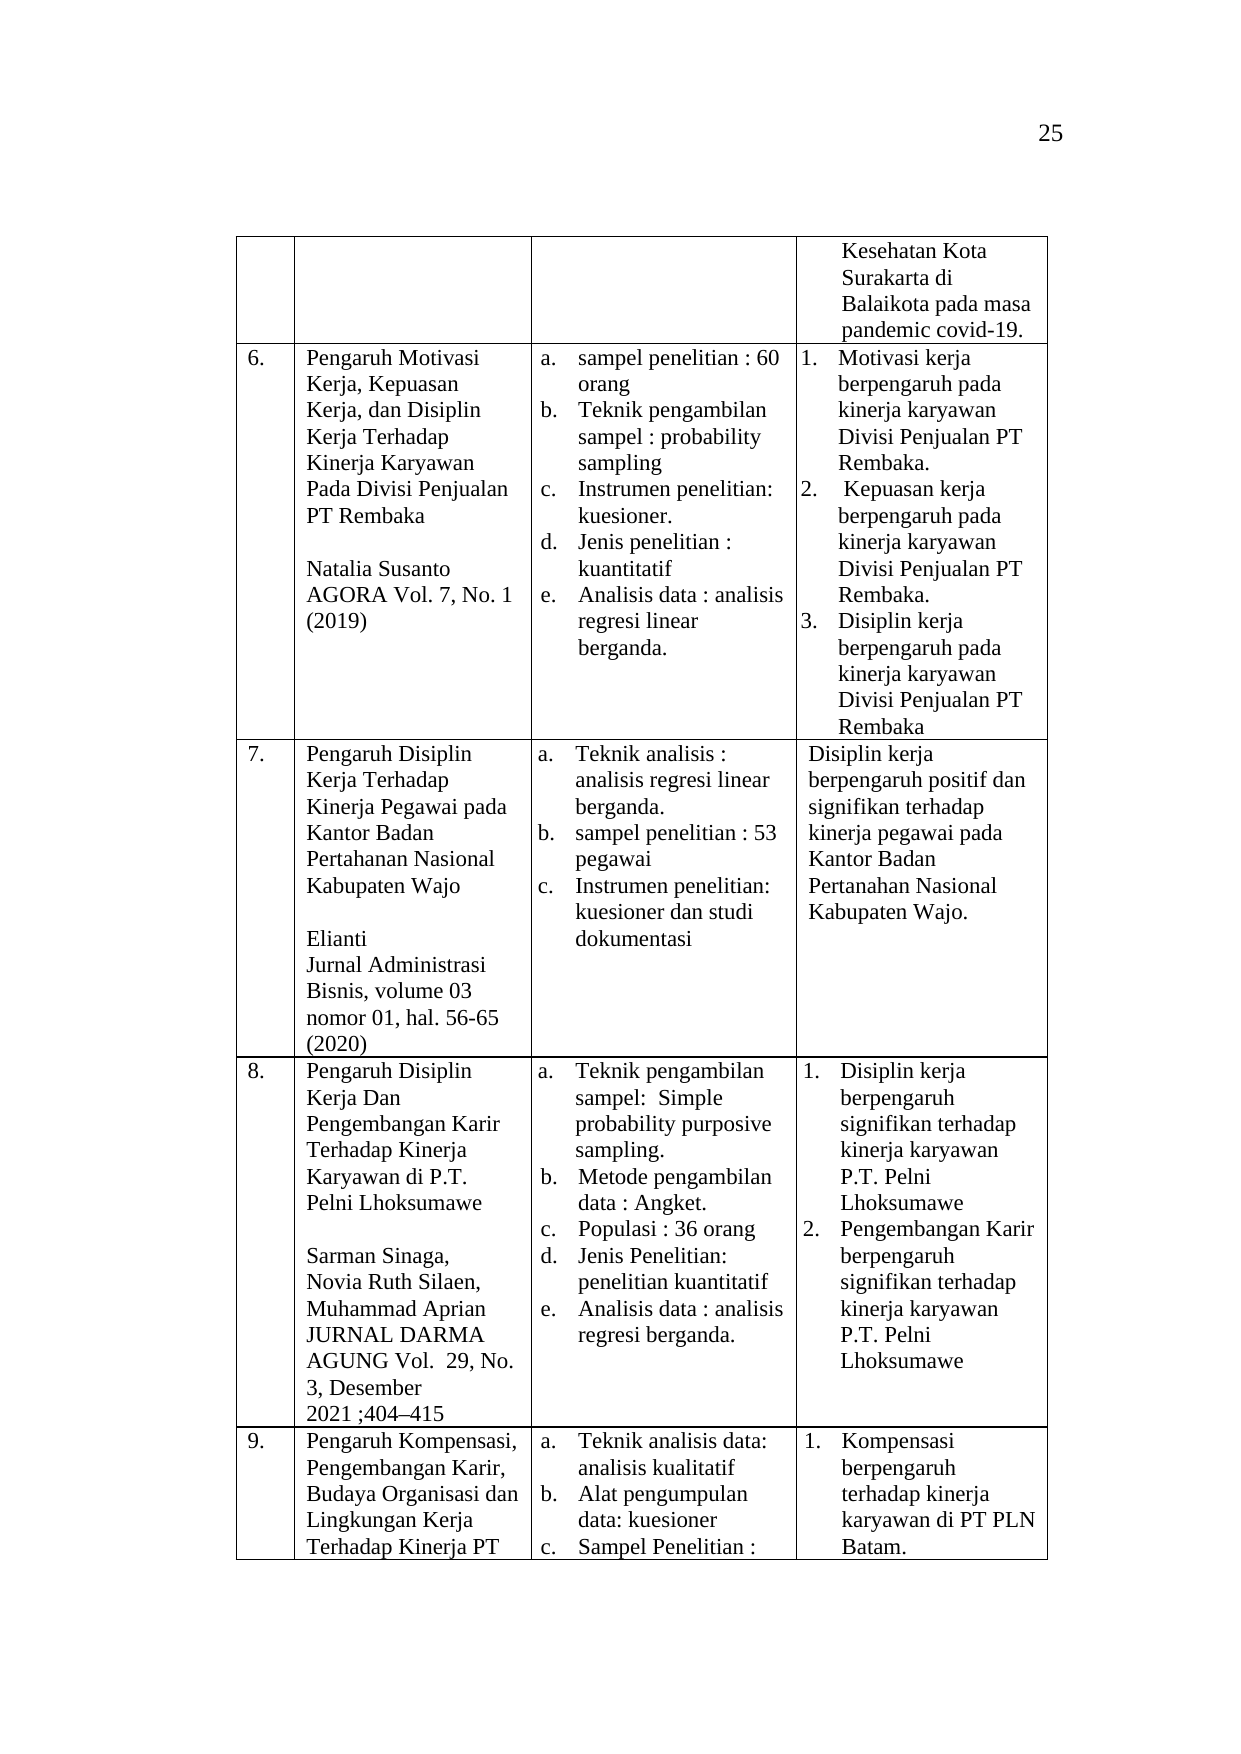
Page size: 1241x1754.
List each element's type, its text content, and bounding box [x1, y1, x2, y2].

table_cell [532, 1428, 796, 1559]
table_cell Disiplin kerja berpengaruh positif dan signifikan terhadap kinerja pegawai pada Kantor Badan Pertanahan Nasional Kabupaten Wajo. [797, 740, 1047, 1056]
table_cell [797, 1428, 1047, 1559]
table_cell Pengaruh Disiplin Kerja Dan Pengembangan Karir Terhadap Kinerja Karyawan di P.T. Pelni Lhoksumawe Sarman Sinaga, Novia Ruth Silaen, Muhammad Aprian JURNAL DARMA AGUNG Vol. 29, No. 3, Desember 2021 ;404–415 [295, 1058, 531, 1426]
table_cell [532, 237, 796, 343]
table_cell Disiplin kerja berpengaruh signifikan terhadap kinerja karyawan P.T. Pelni Lhoksumawe Pengembangan Karir berpengaruh signifikan terhadap kinerja karyawan P.T. Pelni Lhoksumawe [797, 1058, 1047, 1426]
table_cell 5. [237, 237, 294, 343]
table_cell Motivasi kerja berpengaruh pada kinerja karyawan Divisi Penjualan PT Rembaka. Kepuasan kerja berpengaruh pada kinerja karyawan Divisi Penjualan PT Rembaka. Disiplin kerja berpengaruh pada kinerja karyawan Divisi Penjualan PT Rembaka [797, 344, 1047, 739]
table_cell Teknik analisis : analisis regresi linear berganda. sampel penelitian : 53 pegawai Instrumen penelitian: kuesioner dan studi dokumentasi [532, 740, 796, 1056]
table_cell sampel penelitian : 60 orang Teknik pengambilan sampel : probability sampling Instrumen penelitian: kuesioner. Jenis penelitian : kuantitatif Analisis data : analisis regresi linear berganda. [532, 344, 796, 739]
table_cell 7. [237, 740, 294, 1056]
table_cell 9. [237, 1428, 294, 1559]
table_cell 8. [237, 1058, 294, 1426]
table_cell Teknik pengambilan sampel: Simple probability purposive sampling. Metode pengambilan data : Angket. Populasi : 36 orang Jenis Penelitian: penelitian kuantitatif Analisis data : analisis regresi berganda. [532, 1058, 796, 1426]
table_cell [797, 237, 1047, 343]
table_cell 6. [237, 344, 294, 739]
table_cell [295, 1428, 531, 1559]
table_cell Pengaruh Motivasi Kerja, Kepuasan Kerja, dan Disiplin Kerja Terhadap Kinerja Karyawan Pada Divisi Penjualan PT Rembaka Natalia Susanto AGORA Vol. 7, No. 1 (2019) [295, 344, 531, 739]
table_cell Pengaruh Disiplin Kerja Terhadap Kinerja Pegawai pada Kantor Badan Pertahanan Nasional Kabupaten Wajo Elianti Jurnal Administrasi Bisnis, volume 03 nomor 01, hal. 56-65 (2020) [295, 740, 531, 1056]
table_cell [295, 237, 531, 343]
